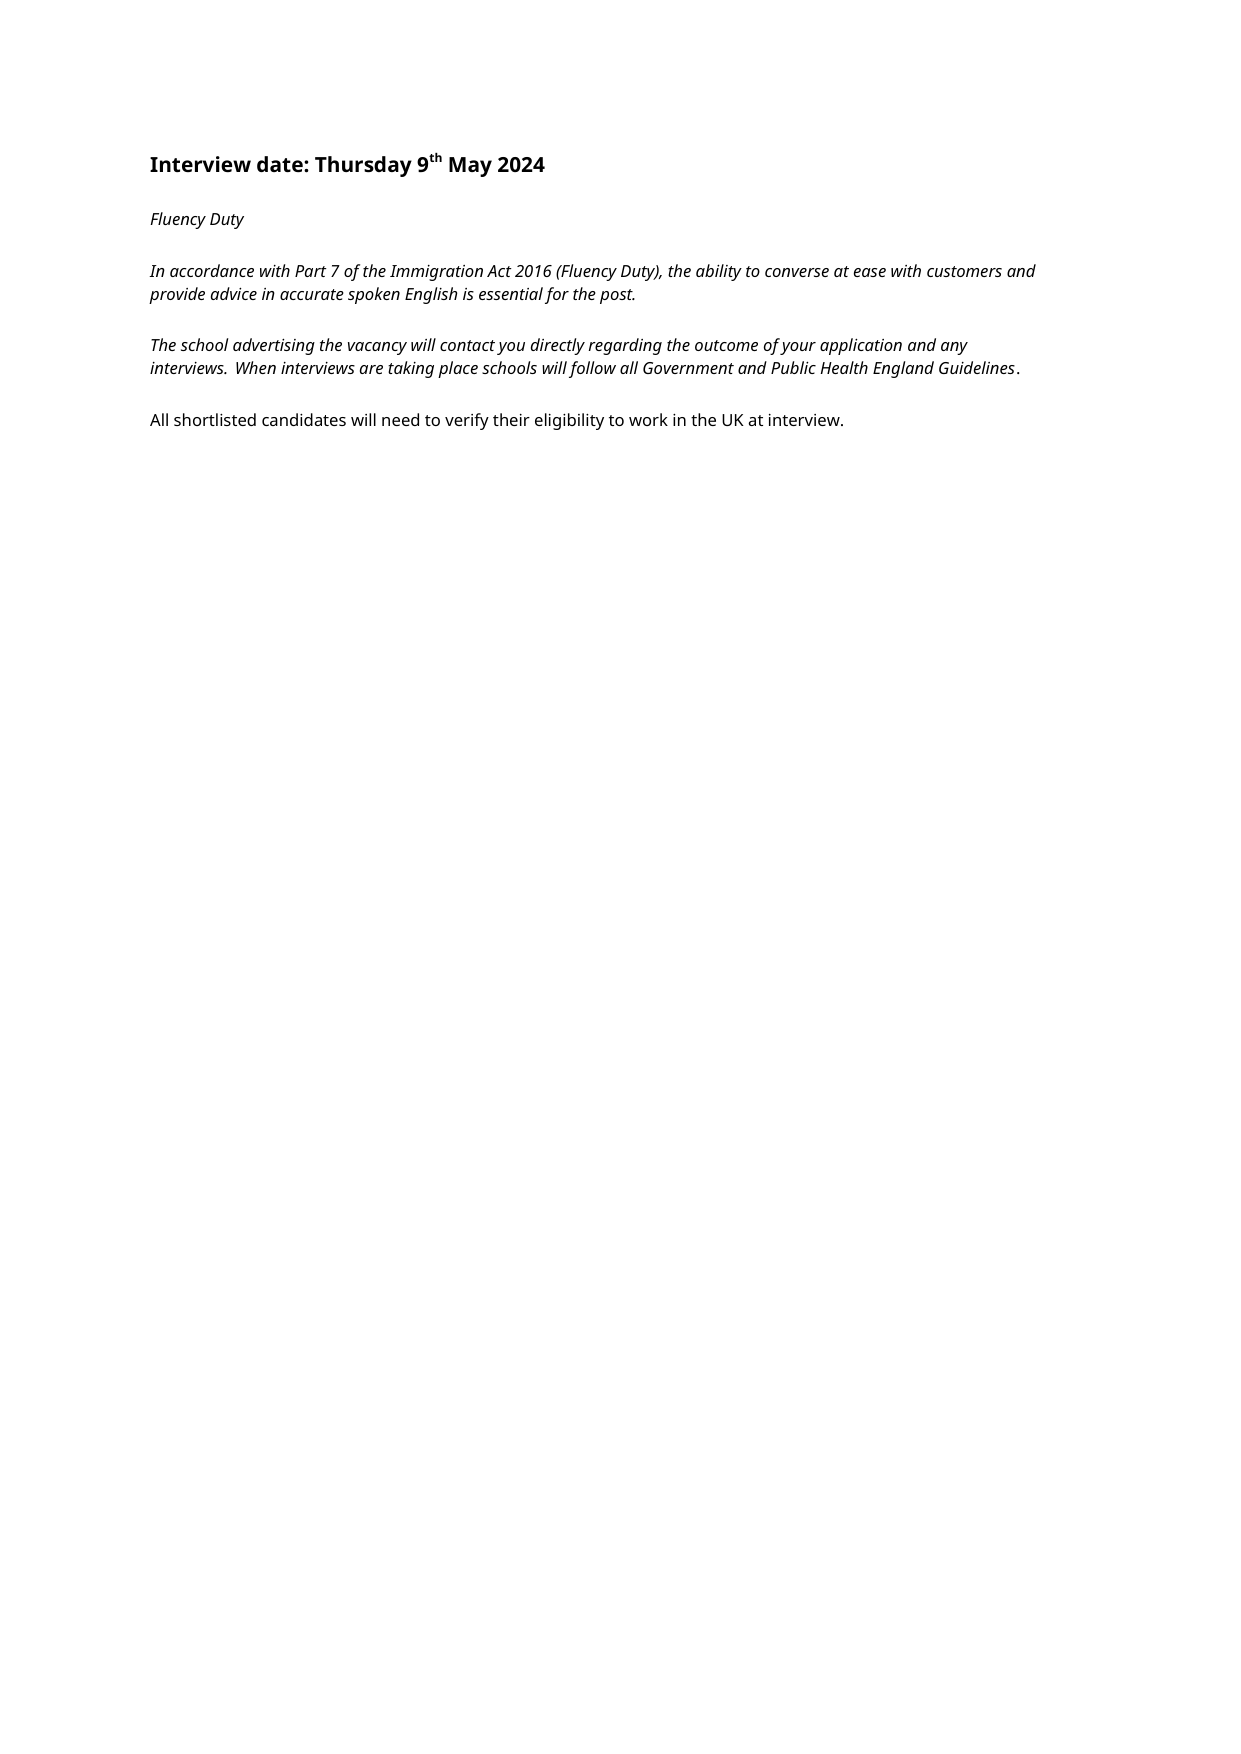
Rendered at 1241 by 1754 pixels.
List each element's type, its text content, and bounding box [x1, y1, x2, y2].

text The school advertising the vacancy will contact you directly regarding the outcome of your application and any interviews. When interviews are taking place schools will follow all Government and Public Health England Guidelines. [150, 334, 1090, 379]
text In accordance with Part 7 of the Immigration Act 2016 (Fluency Duty), the ability to converse at ease with customers and provide advice in accurate spoken English is essential for the post. [150, 259, 1090, 305]
text Interview date: Thursday 9th May 2024 [150, 150, 1090, 178]
text Fluency Duty [150, 208, 1090, 230]
text All shortlisted candidates will need to verify their eligibility to work in the UK at interview. [150, 409, 1090, 431]
